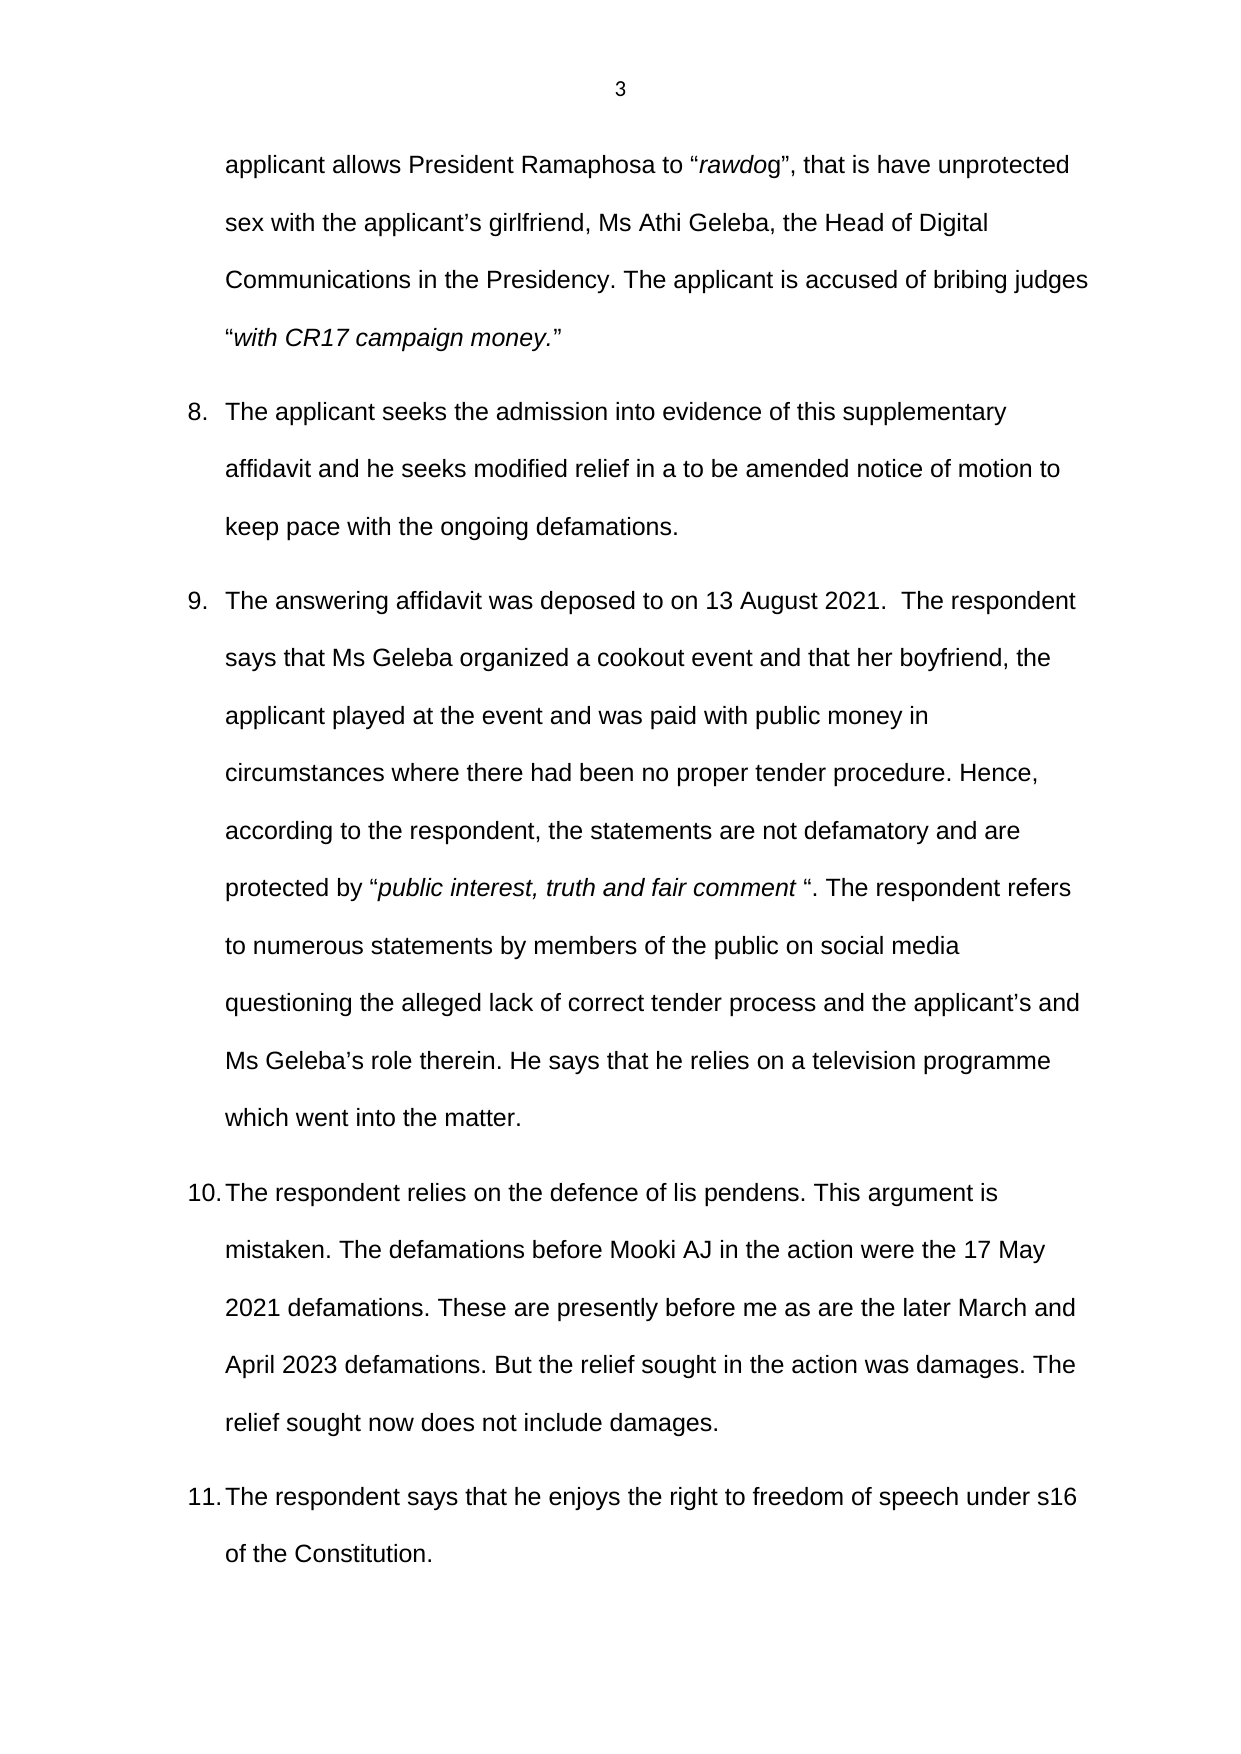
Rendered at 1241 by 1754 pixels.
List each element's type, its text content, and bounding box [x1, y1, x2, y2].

text 11. The respondent says that he enjoys the right to freedom of speech under s16 of the Constitution. [187, 1482, 1090, 1568]
text 9. The answering affidavit was deposed to on 13 August 2021. The respondent says that Ms Geleba organized a cookout event and that her boyfriend, the applicant played at the event and was paid with public money in circumstances where there had been no proper tender procedure. Hence, according to the respondent, the statements are not defamatory and are protected by “public interest, truth and fair comment “. The respondent refers to numerous statements by members of the public on social media questioning the alleged lack of correct tender process and the applicant’s and Ms Geleba’s role therein. He says that he relies on a television programme which went into the matter. [187, 586, 1090, 1132]
text 8. The applicant seeks the admission into evidence of this supplementary affidavit and he seeks modified relief in a to be amended notice of motion to keep pace with the ongoing defamations. [187, 397, 1090, 540]
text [187, 150, 1090, 351]
text 10. The respondent relies on the defence of lis pendens. This argument is mistaken. The defamations before Mooki AJ in the action were the 17 May 2021 defamations. These are presently before me as are the later March and April 2023 defamations. But the relief sought in the action was damages. The relief sought now does not include damages. [187, 1177, 1090, 1436]
